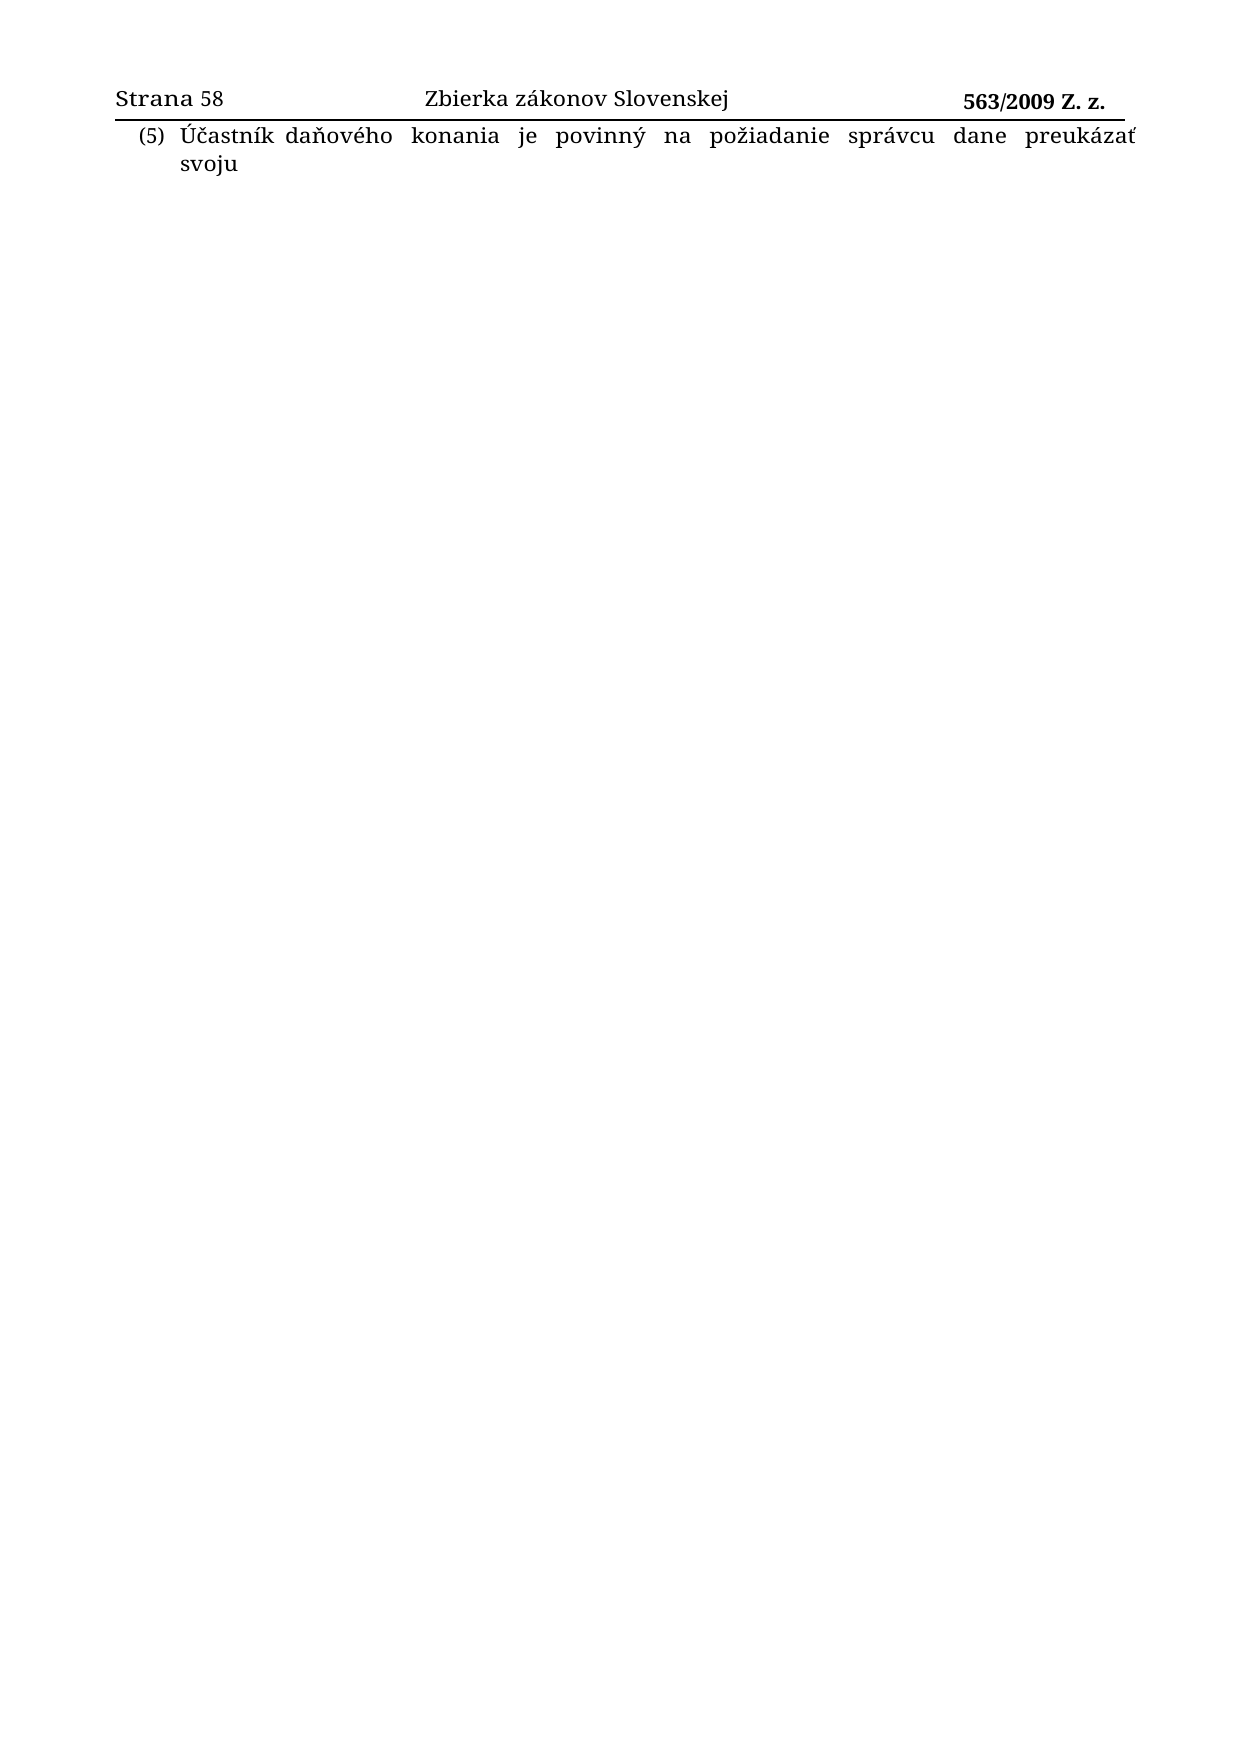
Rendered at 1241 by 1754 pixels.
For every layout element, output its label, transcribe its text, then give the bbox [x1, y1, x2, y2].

list Účastník daňového konania je povinný na požiadanie správcu dane preukázať svoju [139, 121, 1136, 178]
